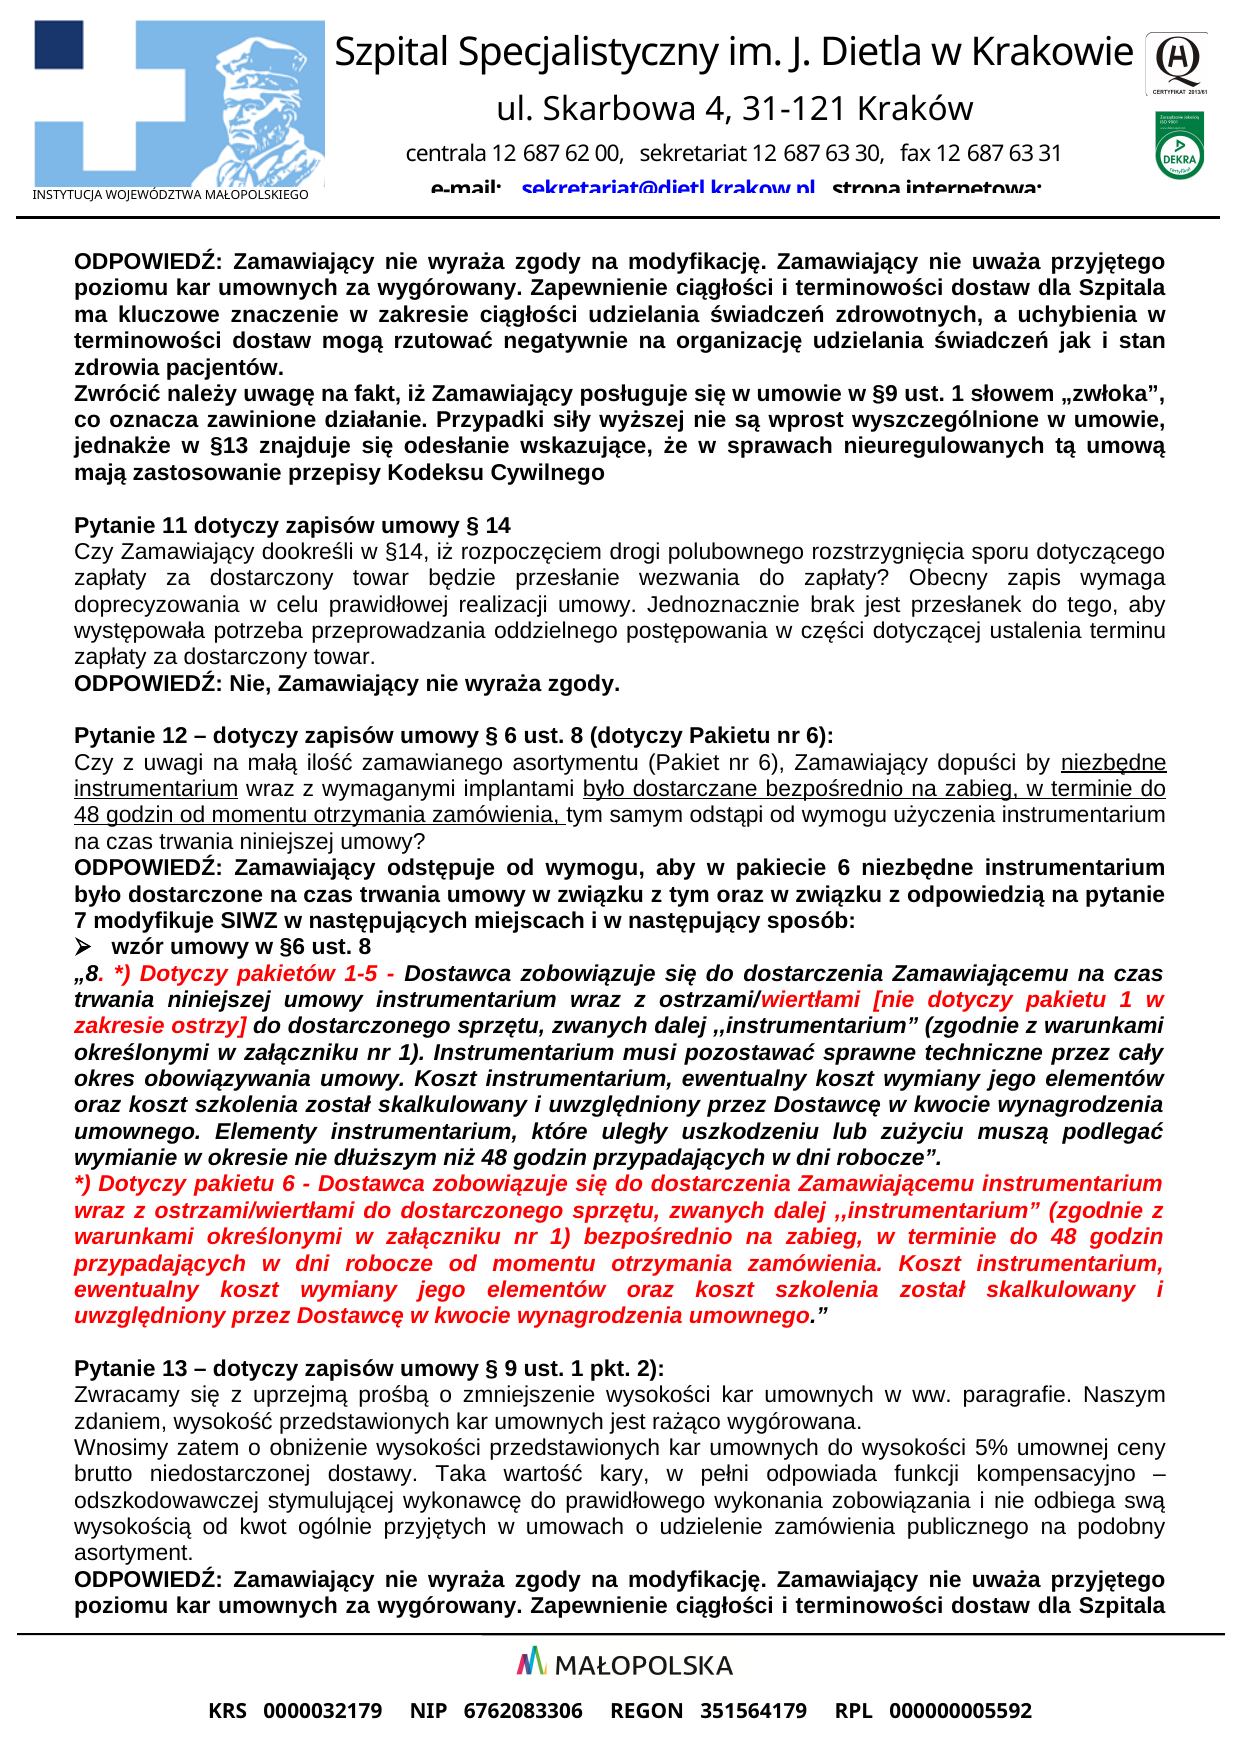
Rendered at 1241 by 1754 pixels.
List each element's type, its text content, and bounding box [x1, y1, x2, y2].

text Pytanie 11 dotyczy zapisów umowy § 14 [74, 512, 1166, 538]
text Zwrócić należy uwagę na fakt, iż Zamawiający posługuje się w umowie w §9 ust. 1 słowem „zwłoka”, co oznacza zawinione działanie. Przypadki siły wyższej nie są wprost wyszczególnione w umowie, jednakże w §13 znajduje się odesłanie wskazujące, że w sprawach nieuregulowanych tą umową mają zastosowanie przepisy Kodeksu Cywilnego [74, 380, 1166, 485]
text Pytanie 13 – dotyczy zapisów umowy § 9 ust. 1 pkt. 2): [74, 1355, 1166, 1381]
text ODPOWIEDŹ: Nie, Zamawiający nie wyraża zgody. [74, 670, 1166, 696]
text Zwracamy się z uprzejmą prośbą o zmniejszenie wysokości kar umownych w ww. paragrafie. Naszym zdaniem, wysokość przedstawionych kar umownych jest rażąco wygórowana. [74, 1381, 1166, 1434]
text ODPOWIEDŹ: Zamawiający nie wyraża zgody na modyfikację. Zamawiający nie uważa przyjętego poziomu kar umownych za wygórowany. Zapewnienie ciągłości i terminowości dostaw dla Szpitala ma kluczowe znaczenie w zakresie ciągłości udzielania świadczeń zdrowotnych, a uchybienia w terminowości dostaw mogą rzutować negatywnie na organizację udzielania świadczeń jak i stan zdrowia pacjentów. [74, 248, 1166, 380]
text ODPOWIEDŹ: Zamawiający odstępuje od wymogu, aby w pakiecie 6 niezbędne instrumentarium było dostarczone na czas trwania umowy w związku z tym oraz w związku z odpowiedzią na pytanie 7 modyfikuje SIWZ w następujących miejscach i w następujący sposób: [74, 854, 1166, 933]
picture [34, 20, 325, 187]
picture [1145, 32, 1208, 96]
text Czy z uwagi na małą ilość zamawianego asortymentu (Pakiet nr 6), Zamawiający dopuści by niezbędne instrumentarium wraz z wymaganymi implantami było dostarczane bezpośrednio na zabieg, w terminie do 48 godzin od momentu otrzymania zamówienia, tym samym odstąpi od wymogu użyczenia instrumentarium na czas trwania niniejszej umowy? [74, 749, 1166, 854]
text „8. *) Dotyczy pakietów 1-5 - Dostawca zobowiązuje się do dostarczenia Zamawiającemu na czas trwania niniejszej umowy instrumentarium wraz z ostrzami/wiertłami [nie dotyczy pakietu 1 w zakresie ostrzy] do dostarczonego sprzętu, zwanych dalej ,,instrumentarium” (zgodnie z warunkami określonymi w załączniku nr 1). Instrumentarium musi pozostawać sprawne techniczne przez cały okres obowiązywania umowy. Koszt instrumentarium, ewentualny koszt wymiany jego elementów oraz koszt szkolenia został skalkulowany i uwzględniony przez Dostawcę w kwocie wynagrodzenia umownego. Elementy instrumentarium, które uległy uszkodzeniu lub zużyciu muszą podlegać wymianie w okresie nie dłuższym niż 48 godzin przypadających w dni robocze”. [74, 959, 1166, 1170]
text *) Dotyczy pakietu 6 - Dostawca zobowiązuje się do dostarczenia Zamawiającemu instrumentarium wraz z ostrzami/wiertłami do dostarczonego sprzętu, zwanych dalej ,,instrumentarium” (zgodnie z warunkami określonymi w załączniku nr 1) bezpośrednio na zabieg, w terminie do 48 godzin przypadających w dni robocze od momentu otrzymania zamówienia. Koszt instrumentarium, ewentualny koszt wymiany jego elementów oraz koszt szkolenia został skalkulowany i uwzględniony przez Dostawcę w kwocie wynagrodzenia umownego.” [74, 1170, 1166, 1328]
picture [1155, 111, 1205, 180]
text Pytanie 12 – dotyczy zapisów umowy § 6 ust. 8 (dotyczy Pakietu nr 6): [74, 722, 1166, 749]
picture [507, 1639, 746, 1687]
text Czy Zamawiający dookreśli w §14, iż rozpoczęciem drogi polubownego rozstrzygnięcia sporu dotyczącego zapłaty za dostarczony towar będzie przesłanie wezwania do zapłaty? Obecny zapis wymaga doprecyzowania w celu prawidłowej realizacji umowy. Jednoznacznie brak jest przesłanek do tego, aby występowała potrzeba przeprowadzania oddzielnego postępowania w części dotyczącej ustalenia terminu zapłaty za dostarczony towar. [74, 538, 1166, 670]
text Wnosimy zatem o obniżenie wysokości przedstawionych kar umownych do wysokości 5% umownej ceny brutto niedostarczonej dostawy. Taka wartość kary, w pełni odpowiada funkcji kompensacyjno – odszkodowawczej stymulującej wykonawcę do prawidłowego wykonania zobowiązania i nie odbiega swą wysokością od kwot ogólnie przyjętych w umowach o udzielenie zamówienia publicznego na podobny asortyment. [74, 1434, 1166, 1566]
list wzór umowy w §6 ust. 8 [74, 933, 1166, 959]
